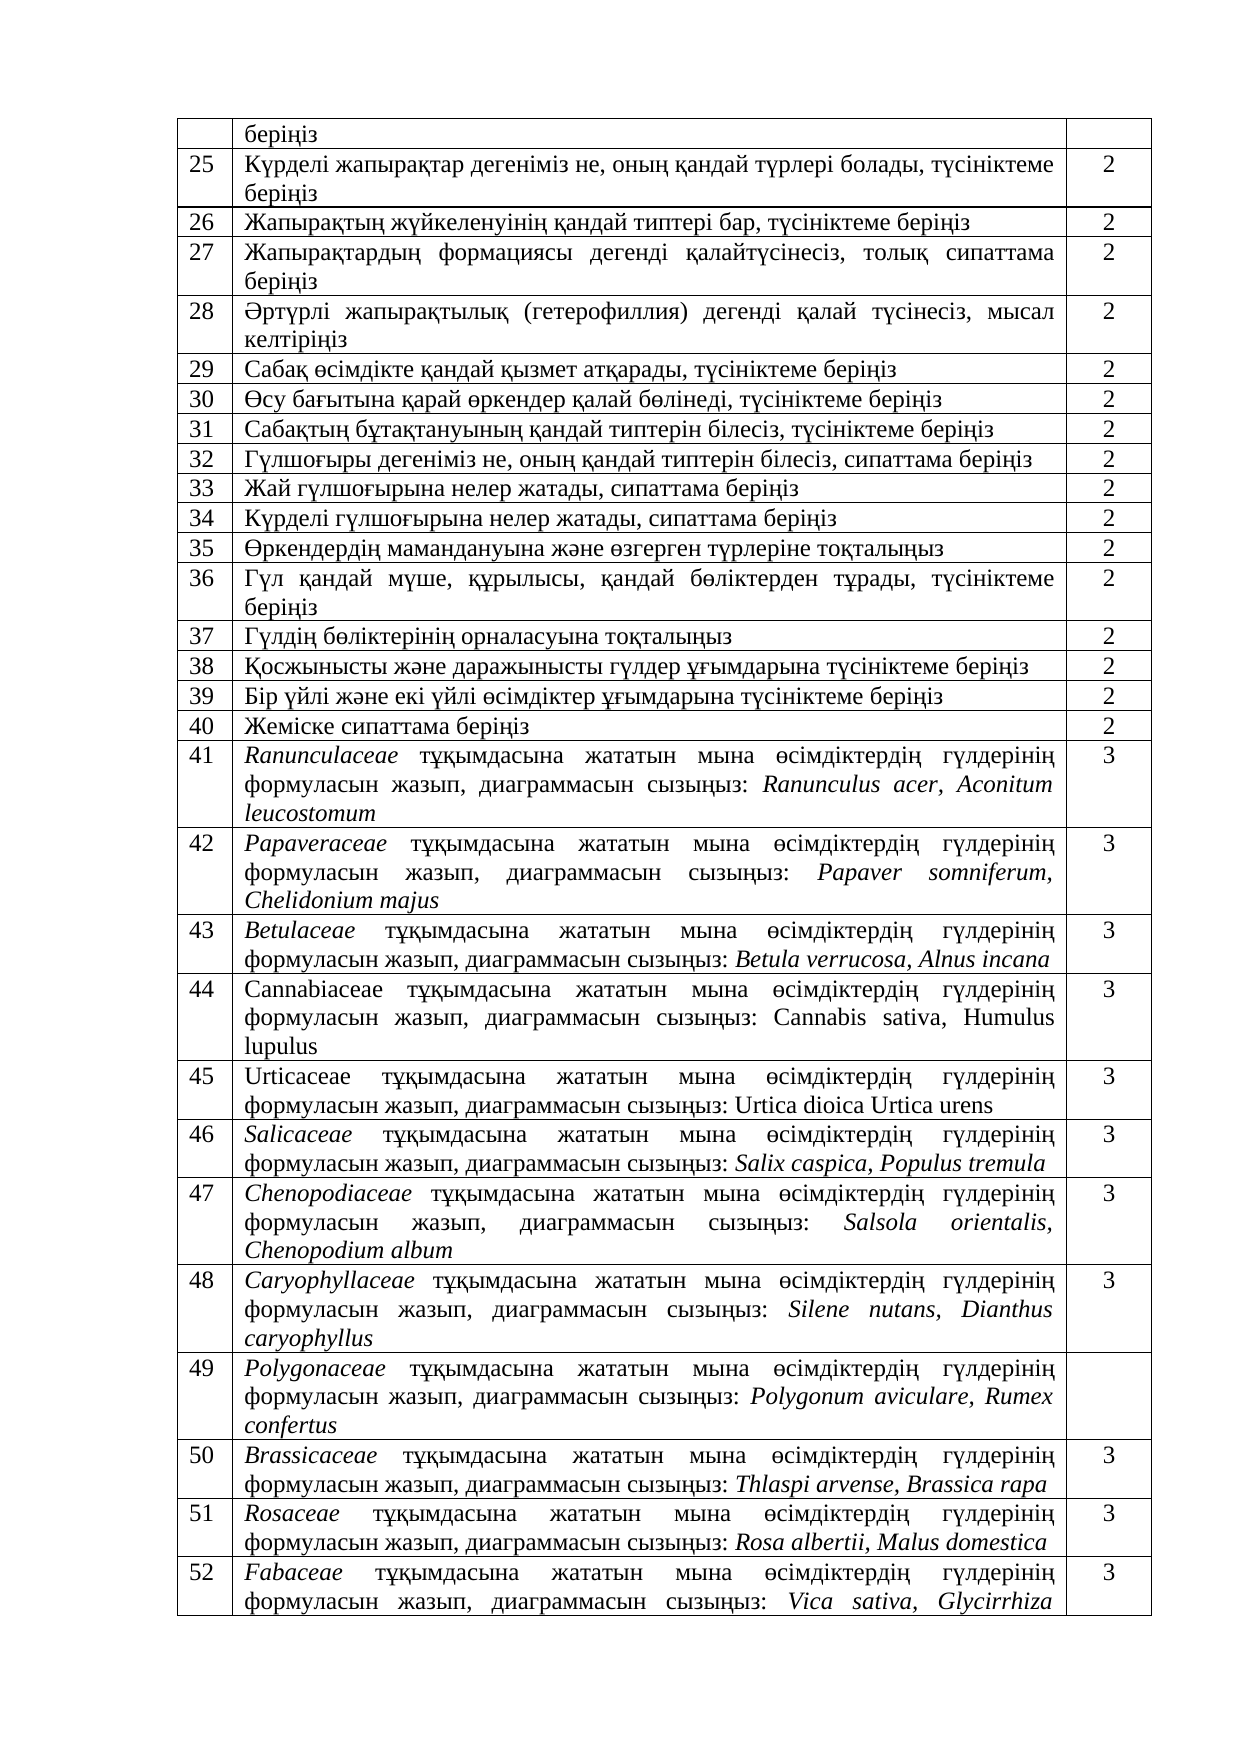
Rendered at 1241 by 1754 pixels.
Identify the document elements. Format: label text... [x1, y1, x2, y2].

table_cell 47 [178, 1178, 232, 1264]
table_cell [233, 119, 1066, 148]
table_cell Күрделі жапырақтар дегеніміз не, оның қандай түрлері болады, түсініктеме беріңіз [233, 149, 1066, 206]
table_cell 50 [178, 1440, 232, 1497]
table_cell Жапырақтың жүйкеленуінің қандай типтері бар, түсініктеме беріңіз [233, 208, 1066, 236]
table_cell Өсу бағытына қарай өркендер қалай бөлінеді, түсініктеме беріңіз [233, 384, 1066, 413]
table_cell 49 [178, 1353, 232, 1439]
table_cell Caryophyllaceae тұқымдасына жататын мына өсімдіктердің гүлдерінің формуласын жазып, диаграммасын сызыңыз: Silene nutans, Dianthus caryophyllus [233, 1265, 1066, 1352]
table_cell 39 [178, 681, 232, 710]
table_cell [1067, 1353, 1151, 1439]
table_cell 3 [1067, 1061, 1151, 1118]
table_cell 30 [178, 384, 232, 413]
table_cell 51 [178, 1499, 232, 1556]
table_cell Сабақтың бұтақтануының қандай типтерін білесіз, түсініктеме беріңіз [233, 414, 1066, 443]
table_cell Urticaceae тұқымдасына жататын мына өсімдіктердің гүлдерінің формуласын жазып, диаграммасын сызыңыз: Urtica dioica Urtica urens [233, 1061, 1066, 1118]
table_cell Өркендердің мамандануына және өзгерген түрлеріне тоқталыңыз [233, 533, 1066, 562]
table_cell 3 [1067, 915, 1151, 973]
table_cell 3 [1067, 1440, 1151, 1497]
table_cell 38 [178, 651, 232, 680]
table_cell Betulaceae тұқымдасына жататын мына өсімдіктердің гүлдерінің формуласын жазып, диаграммасын сызыңыз: Betula verrucosa, Alnus incana [233, 915, 1066, 973]
table_cell 2 [1067, 474, 1151, 502]
table_cell 33 [178, 474, 232, 502]
table_cell 41 [178, 741, 232, 827]
table_cell Күрделі гүлшоғырына нелер жатады, сипаттама беріңіз [233, 503, 1066, 532]
table_cell Cannabiaceae тұқымдасына жататын мына өсімдіктердің гүлдерінің формуласын жазып, диаграммасын сызыңыз: Cannabis sativa, Humulus lupulus [233, 974, 1066, 1060]
table_cell 48 [178, 1265, 232, 1352]
table_cell Papaveraceae тұқымдасына жататын мына өсімдіктердің гүлдерінің формуласын жазып, диаграммасын сызыңыз: Papaver somniferum, Chelidonium majus [233, 828, 1066, 914]
table_cell Әртүрлі жапырақтылық (гетерофиллия) дегенді қалай түсінесіз, мысал келтіріңіз [233, 296, 1066, 353]
table_cell 44 [178, 974, 232, 1060]
table_cell Сабақ өсімдікте қандай қызмет атқарады, түсініктеме беріңіз [233, 354, 1066, 383]
table_cell 29 [178, 354, 232, 383]
table_cell 2 [1067, 354, 1151, 383]
table_cell 2 [1067, 149, 1151, 206]
table_cell 2 [1067, 621, 1151, 650]
table_cell Жеміске сипаттама беріңіз [233, 711, 1066, 739]
table_cell 3 [1067, 1178, 1151, 1264]
table_cell 3 [1067, 1120, 1151, 1177]
table_cell Гүлшоғыры дегеніміз не, оның қандай типтерін білесіз, сипаттама беріңіз [233, 444, 1066, 472]
table_cell 3 [1067, 974, 1151, 1060]
table_cell 36 [178, 563, 232, 620]
table_cell 2 [1067, 503, 1151, 532]
table_cell 2 [1067, 208, 1151, 236]
table_cell 3 [1067, 828, 1151, 914]
table_cell 34 [178, 503, 232, 532]
table_cell Brassicaceae тұқымдасына жататын мына өсімдіктердің гүлдерінің формуласын жазып, диаграммасын сызыңыз: Thlaspi arvense, Brassica rapa [233, 1440, 1066, 1497]
table_cell 42 [178, 828, 232, 914]
table_cell 2 [1067, 563, 1151, 620]
table_cell 2 [1067, 296, 1151, 353]
table_cell 2 [1067, 384, 1151, 413]
table_cell Chenopodiaceae тұқымдасына жататын мына өсімдіктердің гүлдерінің формуласын жазып, диаграммасын сызыңыз: Salsola orientalis, Chenopodium album [233, 1178, 1066, 1264]
table_cell Гүл қандай мүше, құрылысы, қандай бөліктерден тұрады, түсініктеме беріңіз [233, 563, 1066, 620]
table_cell 31 [178, 414, 232, 443]
table_cell 2 [1067, 533, 1151, 562]
table_cell 2 [1067, 444, 1151, 472]
table_cell 28 [178, 296, 232, 353]
table_cell 2 [1067, 414, 1151, 443]
table_cell 3 [1067, 1499, 1151, 1556]
table_cell 2 [1067, 681, 1151, 710]
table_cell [233, 1557, 1066, 1614]
table_cell 32 [178, 444, 232, 472]
table_cell 35 [178, 533, 232, 562]
table_cell 46 [178, 1120, 232, 1177]
table_cell Ranunculaceae тұқымдасына жататын мына өсімдіктердің гүлдерінің формуласын жазып, диаграммасын сызыңыз: Ranunculus acer, Aconitum leucostomum [233, 741, 1066, 827]
table_cell 52 [178, 1557, 232, 1614]
table_cell Қосжынысты және даражынысты гүлдер ұғымдарына түсініктеме беріңіз [233, 651, 1066, 680]
table_cell Гүлдің бөліктерінің орналасуына тоқталыңыз [233, 621, 1066, 650]
table_cell 45 [178, 1061, 232, 1118]
table_cell 3 [1067, 741, 1151, 827]
table_cell 2 [1067, 711, 1151, 739]
table_cell Polygonaceae тұқымдасына жататын мына өсімдіктердің гүлдерінің формуласын жазып, диаграммасын сызыңыз: Polygonum aviculare, Rumex confertus [233, 1353, 1066, 1439]
table_cell Salicaceae тұқымдасына жататын мына өсімдіктердің гүлдерінің формуласын жазып, диаграммасын сызыңыз: Salix caspica, Populus tremula [233, 1120, 1066, 1177]
table_cell Rosaceae тұқымдасына жататын мына өсімдіктердің гүлдерінің формуласын жазып, диаграммасын сызыңыз: Rosa albertii, Malus domestica [233, 1499, 1066, 1556]
table_cell 25 [178, 149, 232, 206]
table_cell 26 [178, 208, 232, 236]
table_cell 3 [1067, 1265, 1151, 1352]
table_cell 2 [1067, 237, 1151, 295]
table_cell Жай гүлшоғырына нелер жатады, сипаттама беріңіз [233, 474, 1066, 502]
table_cell 2 [1067, 651, 1151, 680]
table_cell Жапырақтардың формациясы дегенді қалайтүсінесіз, толық сипаттама беріңіз [233, 237, 1066, 295]
table_cell 24 [178, 119, 232, 148]
table_cell 43 [178, 915, 232, 973]
table_cell Бір үйлі және екі үйлі өсімдіктер ұғымдарына түсініктеме беріңіз [233, 681, 1066, 710]
table_cell 40 [178, 711, 232, 739]
table_cell 27 [178, 237, 232, 295]
table_cell 2 [1067, 119, 1151, 148]
table_cell 37 [178, 621, 232, 650]
table_cell 3 [1067, 1557, 1151, 1614]
